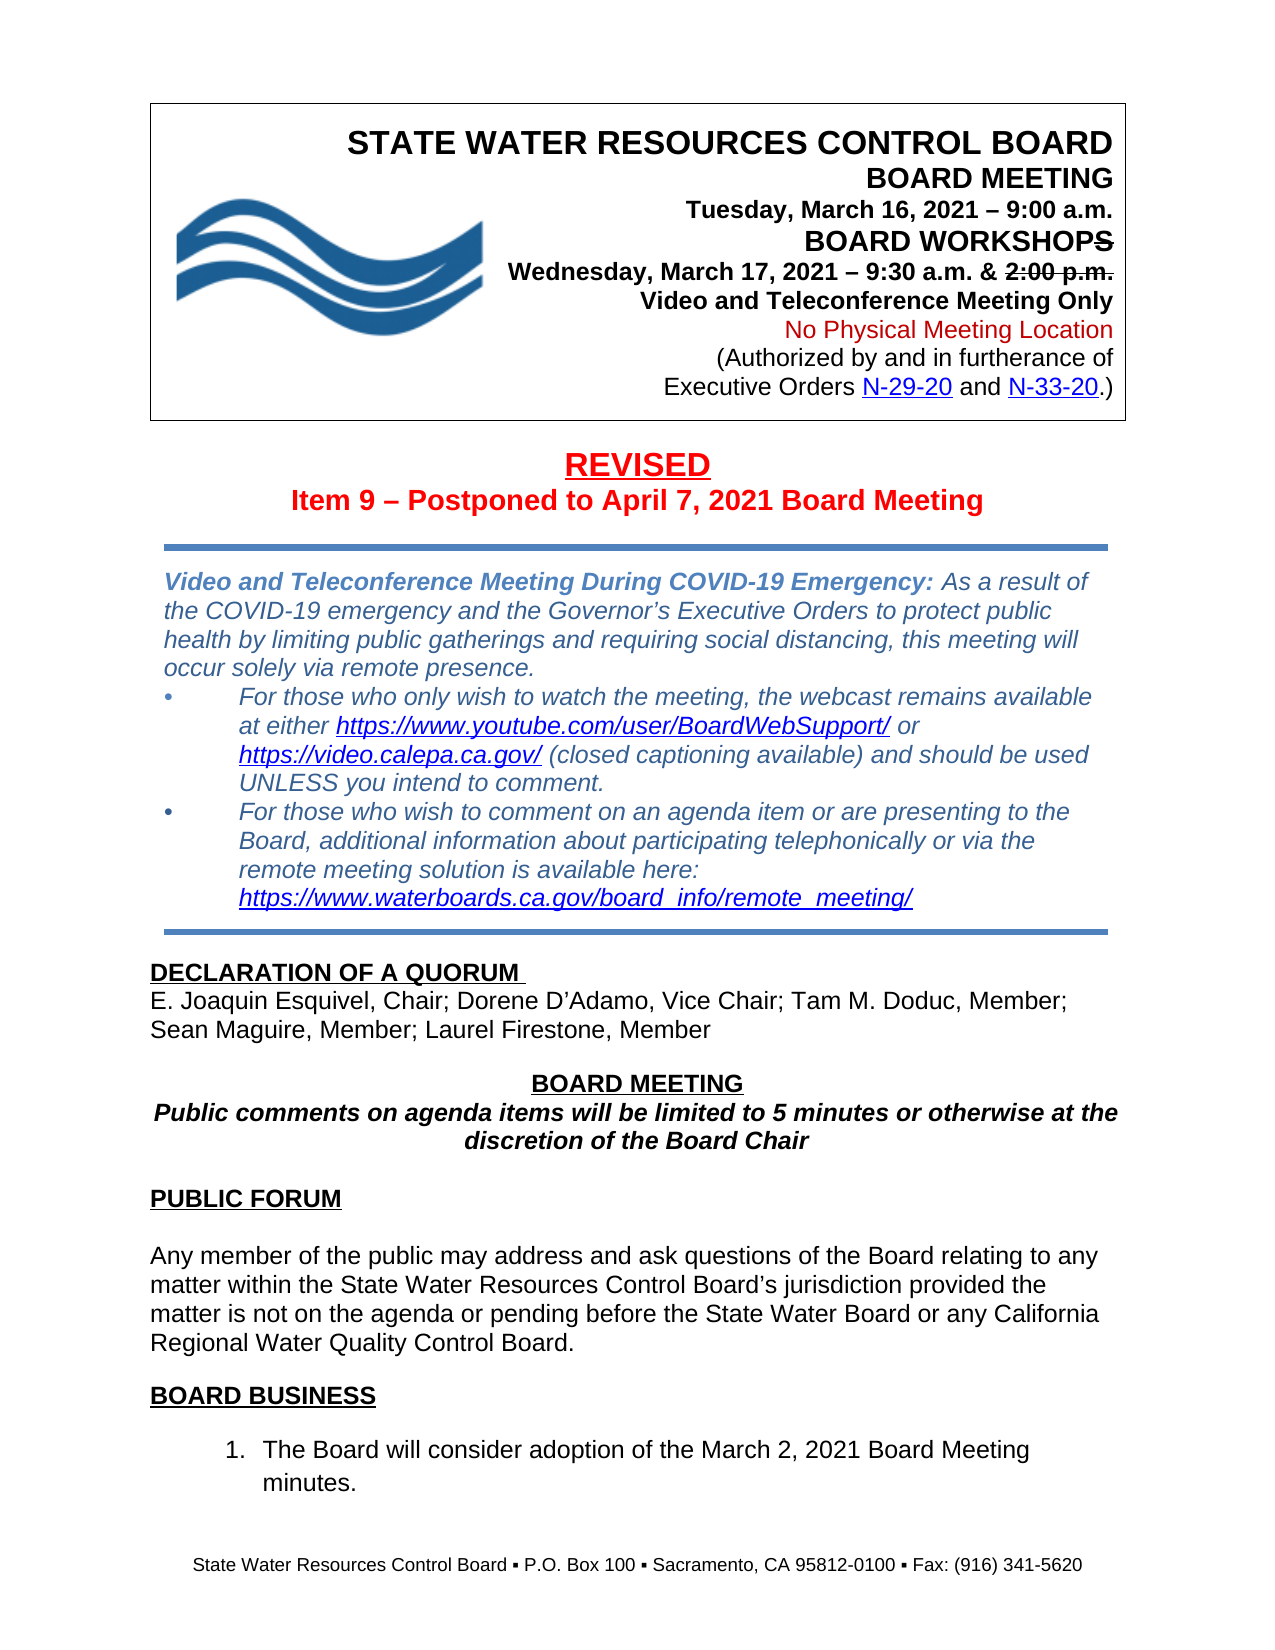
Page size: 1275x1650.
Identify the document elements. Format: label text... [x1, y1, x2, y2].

text Any member of the public may address and ask questions of the Board relating to any matter within the State Water Resources Control Board’s jurisdiction provided the matter is not on the agenda or pending before the State Water Board or any California Regional Water Quality Control Board. [150, 1241, 1125, 1356]
table_header STATE WATER RESOURCES CONTROL BOARD BOARD MEETING Tuesday, March 16, 2021 – 9:00 a.m. BOARD WORKSHOPS Wednesday, March 17, 2021 – 9:30 a.m. & 2:00 p.m. Video and Teleconference Meeting Only No Physical Meeting Location (Authorized by and in furtherance of Executive Orders N-29-20 and N-33-20.) [151, 104, 1125, 420]
text Sean Maguire, Member; Laurel Firestone, Member [150, 1015, 1125, 1044]
list The Board will consider adoption of the March 2, 2021 Board Meeting minutes. [225, 1435, 1125, 1497]
text BOARD BUSINESS [150, 1381, 1125, 1410]
text PUBLIC FORUM [150, 1184, 1125, 1213]
text E. Joaquin Esquivel, Chair; Dorene D’Adamo, Vice Chair; Tam M. Doduc, Member; [150, 986, 1125, 1015]
text Item 9 – Postponed to April 7, 2021 Board Meeting [150, 483, 1125, 517]
text BOARD MEETING [150, 1069, 1125, 1098]
text REVISED [150, 445, 1125, 483]
text Public comments on agenda items will be limited to 5 minutes or otherwise at the discretion of the Board Chair [150, 1098, 1125, 1155]
text DECLARATION OF A QUORUM [150, 517, 1125, 986]
